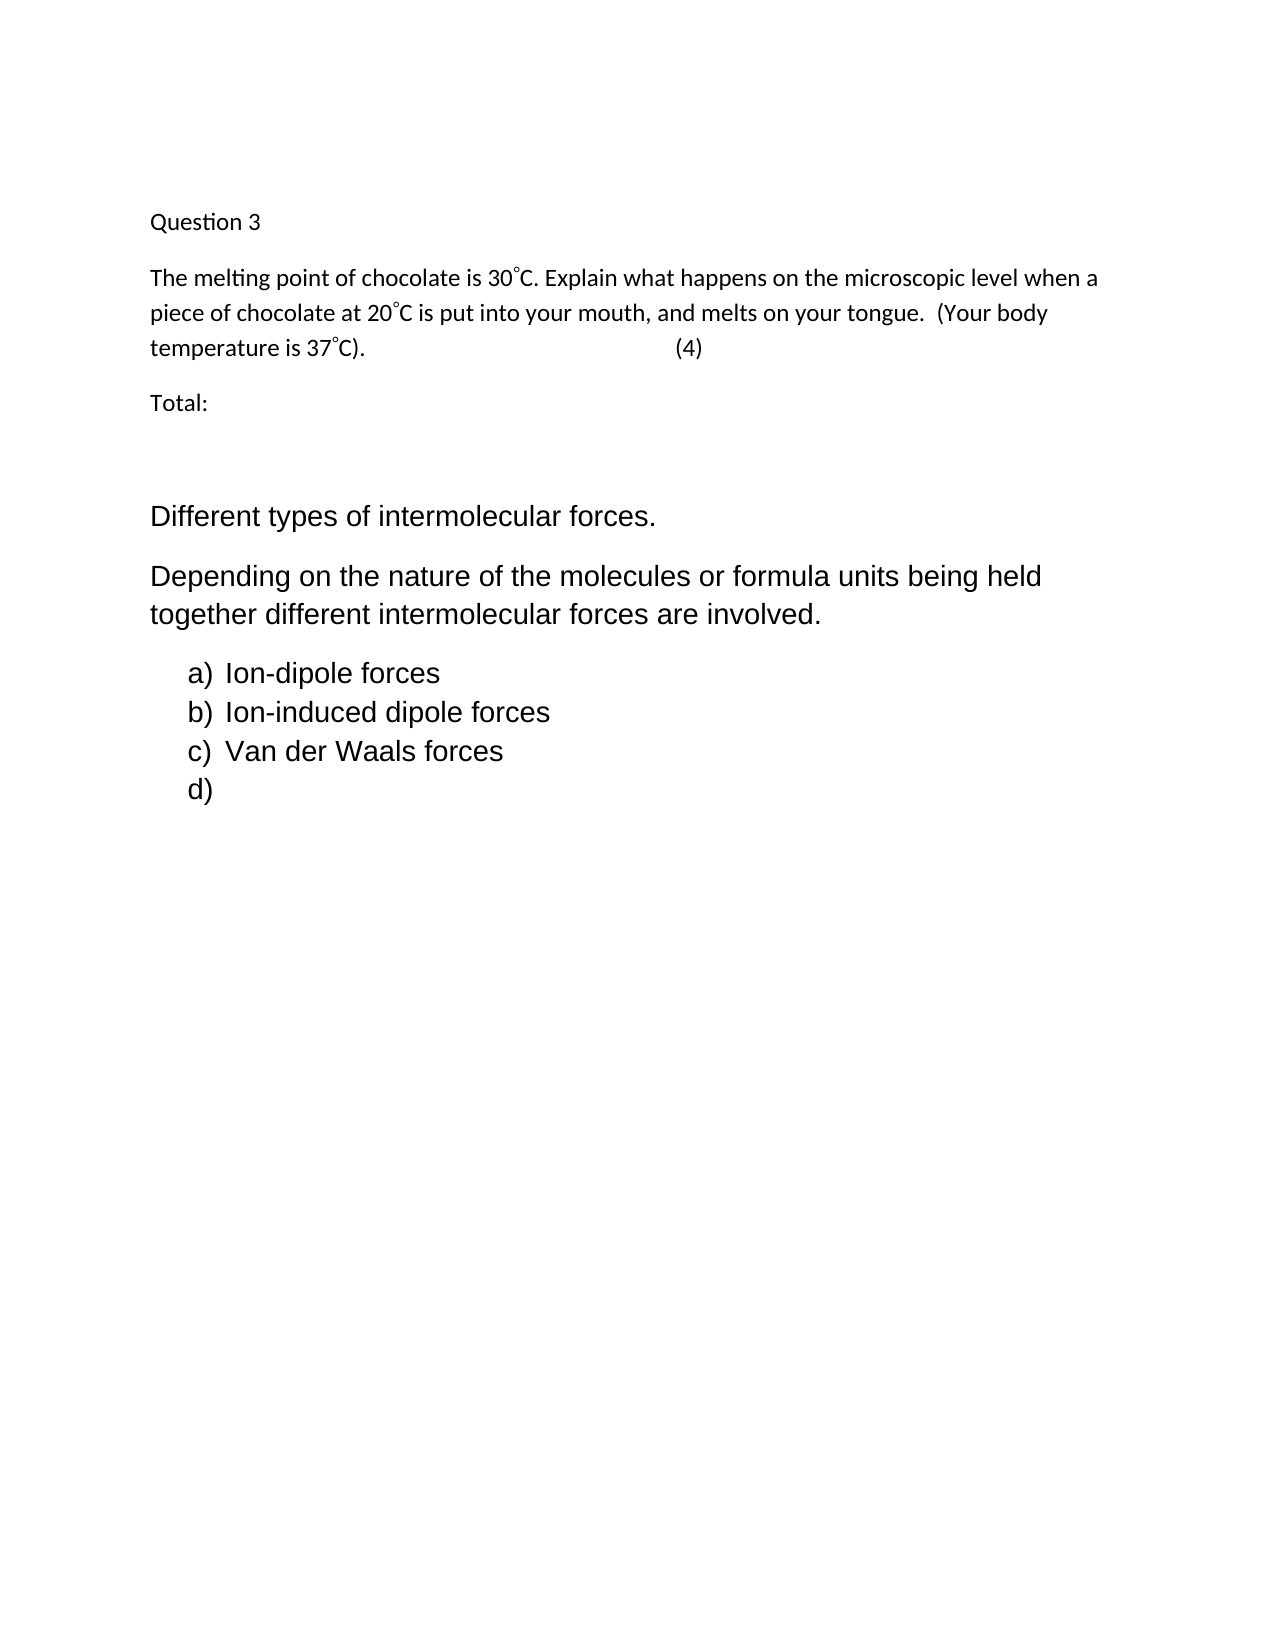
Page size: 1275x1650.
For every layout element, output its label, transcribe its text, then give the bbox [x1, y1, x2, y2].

list Van der Waals forces [187, 733, 1125, 767]
text Different types of intermolecular forces. [150, 499, 1125, 533]
text Question 3 [150, 206, 1125, 236]
text Depending on the nature of the molecules or formula units being held together different intermolecular forces are involved. [150, 558, 1125, 631]
list Ion-induced dipole forces [187, 695, 1125, 728]
text Total: [150, 387, 1125, 418]
list Ion-dipole forces [187, 656, 1125, 690]
text The melting point of chocolate is 30C. Explain what happens on the microscopic level when a piece of chocolate at 20C is put into your mouth, and melts on your tongue. (Your body temperature is 37C). (4) [150, 262, 1125, 362]
